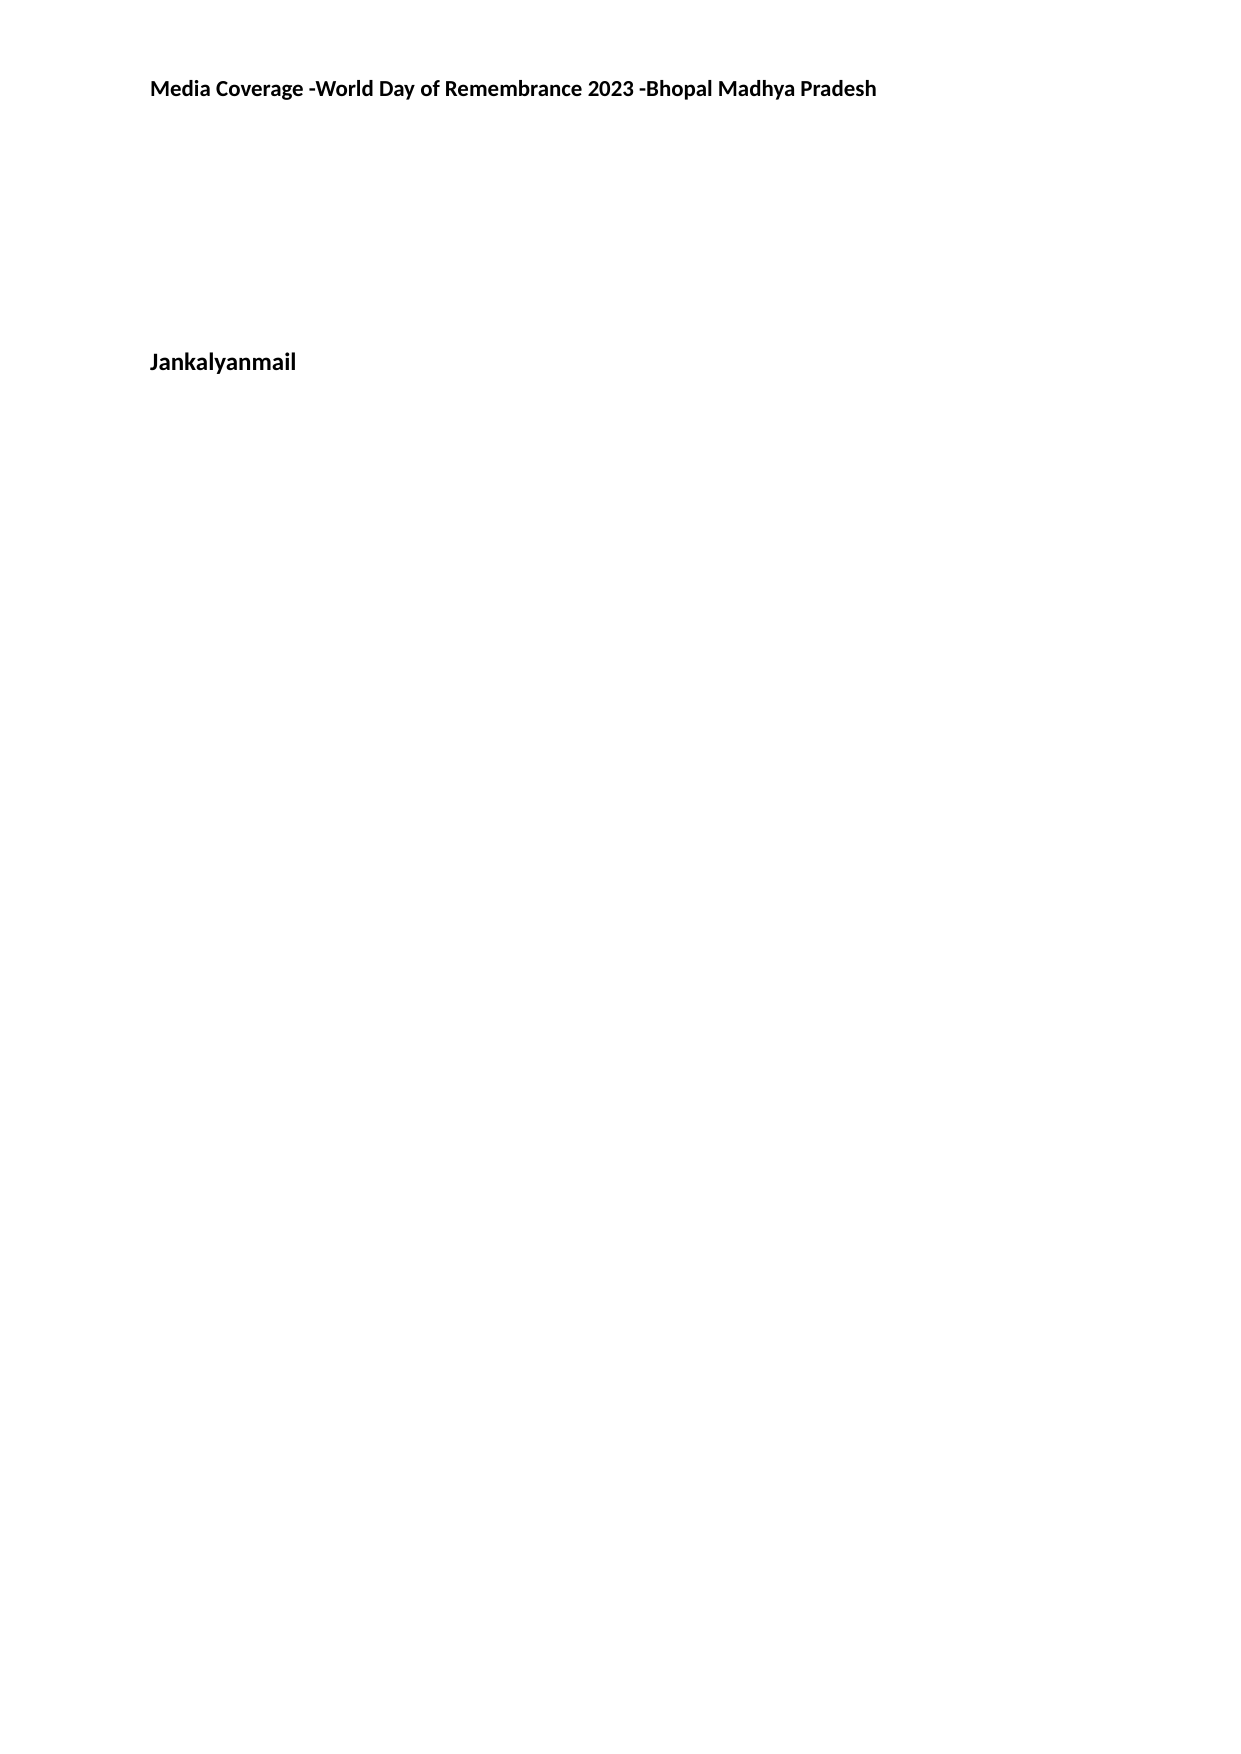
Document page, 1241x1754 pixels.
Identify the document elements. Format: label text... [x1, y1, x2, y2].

text Jankalyanmail [150, 346, 1090, 376]
